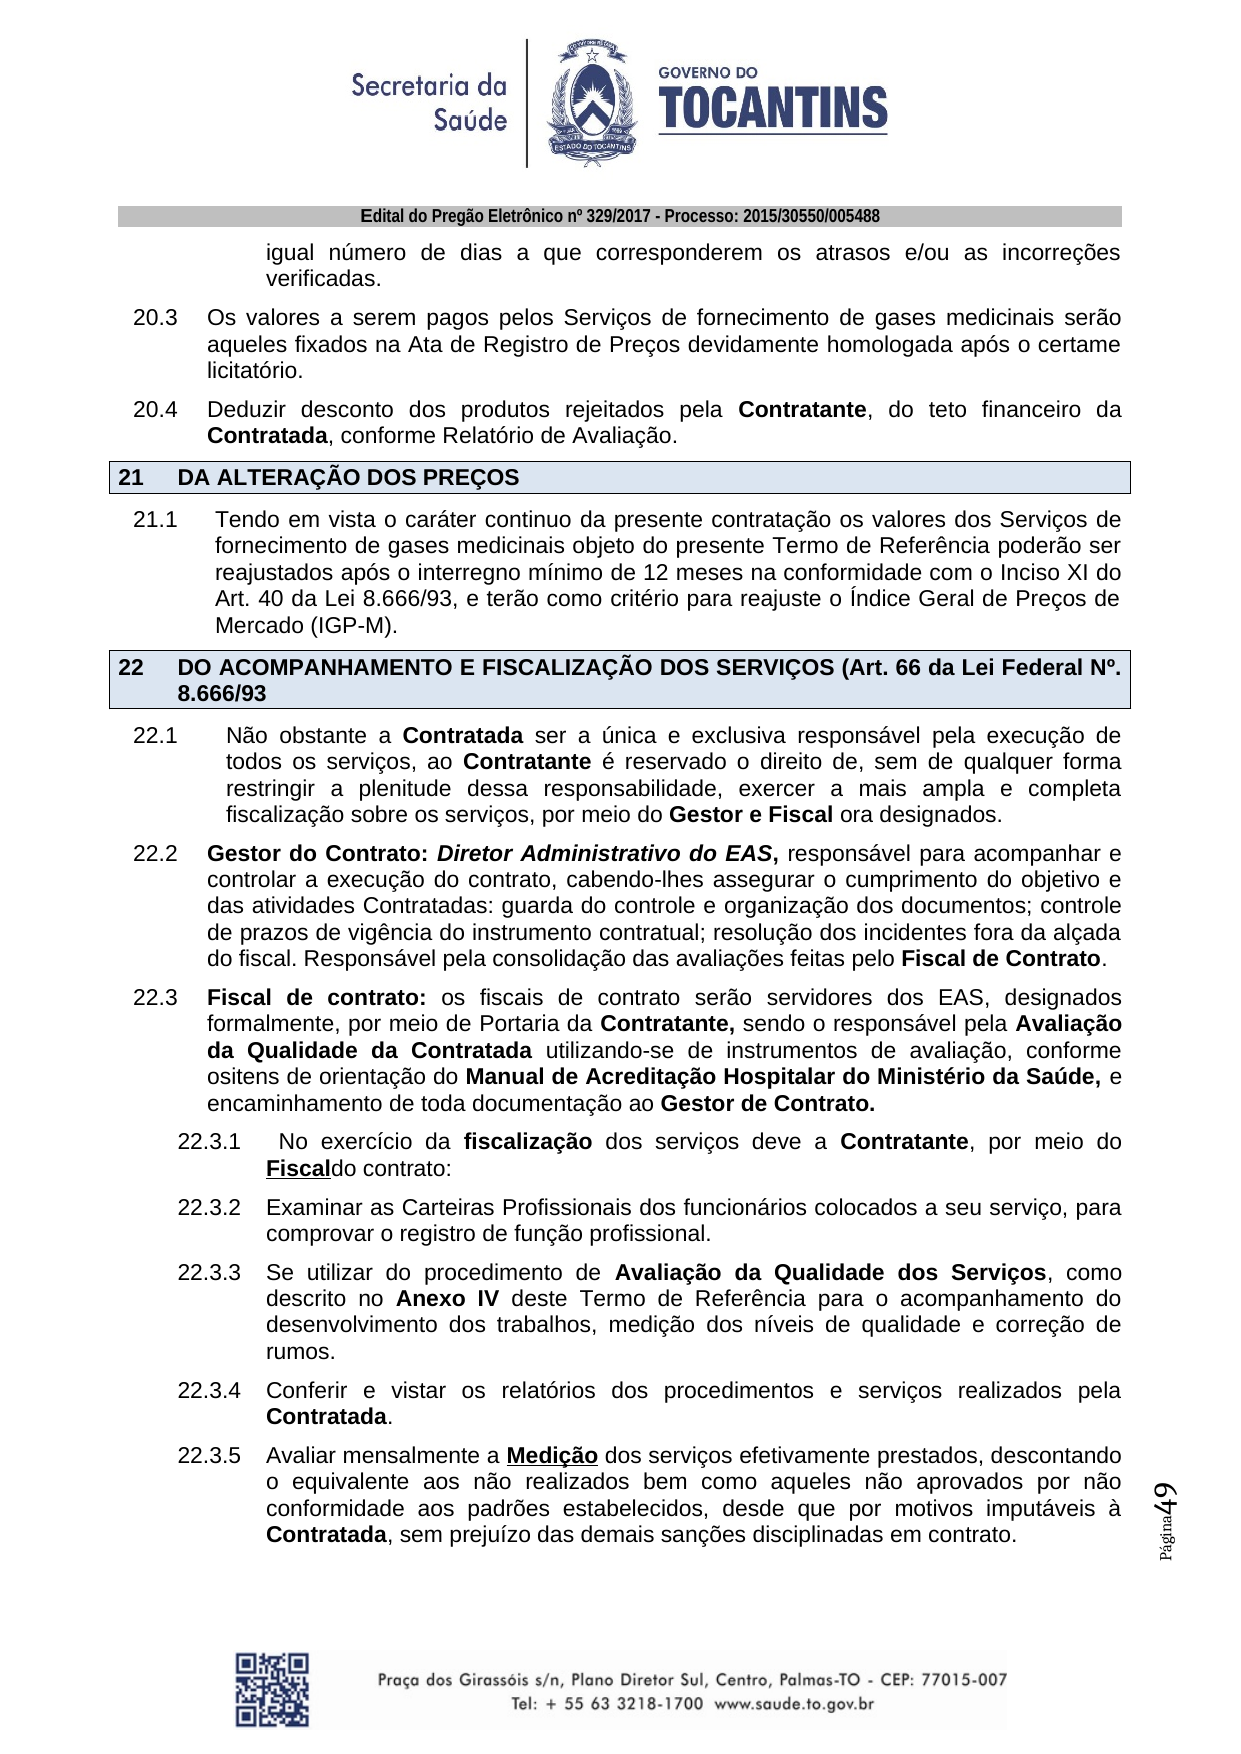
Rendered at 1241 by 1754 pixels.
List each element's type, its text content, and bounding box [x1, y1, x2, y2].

list Deduzir desconto dos produtos rejeitados pela Contratante, do teto financeiro da Contratada, conforme Relatório de Avaliação. [133, 396, 1122, 448]
list Não obstante a Contratada ser a única e exclusiva responsável pela execução de todos os serviços, ao Contratante é reservado o direito de, sem de qualquer forma restringir a plenitude dessa responsabilidade, exercer a mais ampla e completa fiscalização sobre os serviços, por meio do Gestor e Fiscal ora designados. [133, 722, 1122, 827]
list Tendo em vista o caráter continuo da presente contratação os valores dos Serviços de fornecimento de gases medicinais objeto do presente Termo de Referência poderão ser reajustados após o interregno mínimo de 12 meses na conformidade com o Inciso XI do Art. 40 da Lei 8.666/93, e terão como critério para reajuste o Índice Geral de Preços de Mercado (IGP-M). [133, 506, 1122, 638]
list DO ACOMPANHAMENTO E FISCALIZAÇÃO DOS SERVIÇOS (Art. 66 da Lei Federal Nº. 8.666/93 [110, 651, 1130, 708]
list Examinar as Carteiras Profissionais dos funcionários colocados a seu serviço, para comprovar o registro de função profissional. [177, 1193, 1122, 1246]
list Gestor do Contrato: Diretor Administrativo do EAS, responsável para acompanhar e controlar a execução do contrato, cabendo-lhes assegurar o cumprimento do objetivo e das atividades Contratadas: guarda do controle e organização dos documentos; controle de prazos de vigência do instrumento contratual; resolução dos incidentes fora da alçada do fiscal. Responsável pela consolidação das avaliações feitas pelo Fiscal de Contrato. [133, 840, 1122, 972]
list Avaliar mensalmente a Medição dos serviços efetivamente prestados, descontando o equivalente aos não realizados bem como aqueles não aprovados por não conformidade aos padrões estabelecidos, desde que por motivos imputáveis à Contratada, sem prejuízo das demais sanções disciplinadas em contrato. [177, 1442, 1122, 1547]
list Conferir e vistar os relatórios dos procedimentos e serviços realizados pela Contratada. [177, 1377, 1122, 1429]
list No exercício da fiscalização dos serviços deve a Contratante, por meio do Fiscaldo contrato: [177, 1128, 1122, 1181]
list Fiscal de contrato: os fiscais de contrato serão servidores dos EAS, designados formalmente, por meio de Portaria da Contratante, sendo o responsável pela Avaliação da Qualidade da Contratada utilizando-se de instrumentos de avaliação, conforme ositens de orientação do Manual de Acreditação Hospitalar do Ministério da Saúde, e encaminhamento de toda documentação ao Gestor de Contrato. [133, 984, 1122, 1116]
list DA ALTERAÇÃO DOS PREÇOS [110, 462, 1130, 493]
picture [233, 1650, 1007, 1730]
picture [0, 0, 1153, 183]
list Os valores a serem pagos pelos Serviços de fornecimento de gases medicinais serão aqueles fixados na Ata de Registro de Preços devidamente homologada após o certame licitatório. [133, 304, 1122, 383]
list Se utilizar do procedimento de Avaliação da Qualidade dos Serviços, como descrito no Anexo IV deste Termo de Referência para o acompanhamento do desenvolvimento dos trabalhos, medição dos níveis de qualidade e correção de rumos. [177, 1259, 1122, 1364]
